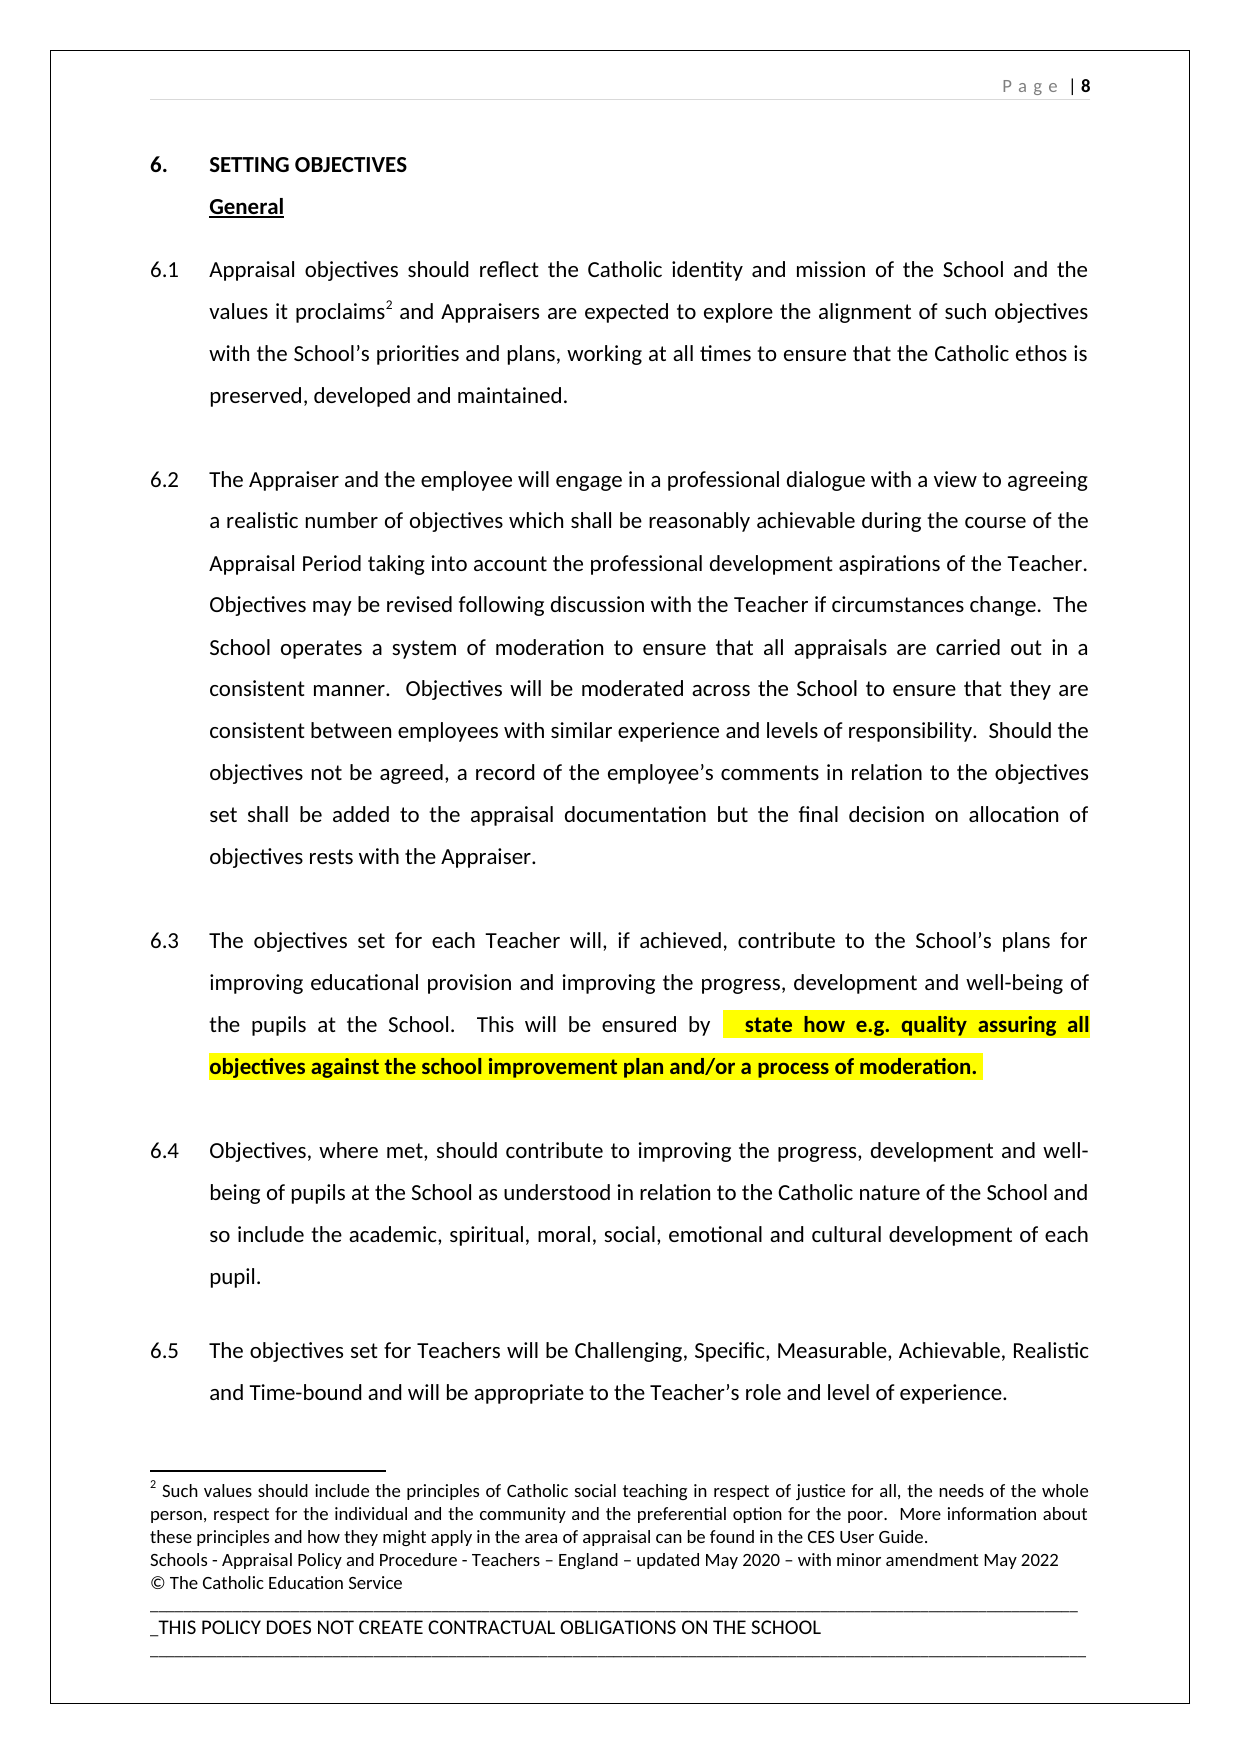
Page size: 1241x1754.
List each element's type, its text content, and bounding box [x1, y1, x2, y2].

list SETTING OBJECTIVES [150, 150, 1090, 178]
list The Appraiser and the employee will engage in a professional dialogue with a view to agreeing a realistic number of objectives which shall be reasonably achievable during the course of the Appraisal Period taking into account the professional development aspirations of the Teacher. Objectives may be revised following discussion with the Teacher if circumstances change. The School operates a system of moderation to ensure that all appraisals are carried out in a consistent manner. Objectives will be moderated across the School to ensure that they are consistent between employees with similar experience and levels of responsibility. Should the objectives not be agreed, a record of the employee’s comments in relation to the objectives set shall be added to the appraisal documentation but the final decision on allocation of objectives rests with the Appraiser. [150, 465, 1090, 871]
list Appraisal objectives should reflect the Catholic identity and mission of the School and the values it proclaims and Appraisers are expected to explore the alignment of such objectives with the School’s priorities and plans, working at all times to ensure that the Catholic ethos is preserved, developed and maintained. [150, 255, 1090, 409]
list The objectives set for each Teacher will, if achieved, contribute to the School’s plans for improving educational provision and improving the progress, development and well-being of the pupils at the School. This will be ensured by state how e.g. quality assuring all objectives against the school improvement plan and/or a process of moderation. [150, 926, 1090, 1080]
text General [209, 192, 1090, 220]
list The objectives set for Teachers will be Challenging, Specific, Measurable, Achievable, Realistic and Time-bound and will be appropriate to the Teacher’s role and level of experience. [150, 1336, 1090, 1406]
list Objectives, where met, should contribute to improving the progress, development and well-being of pupils at the School as understood in relation to the Catholic nature of the School and so include the academic, spiritual, moral, social, emotional and cultural development of each pupil. [150, 1136, 1090, 1290]
